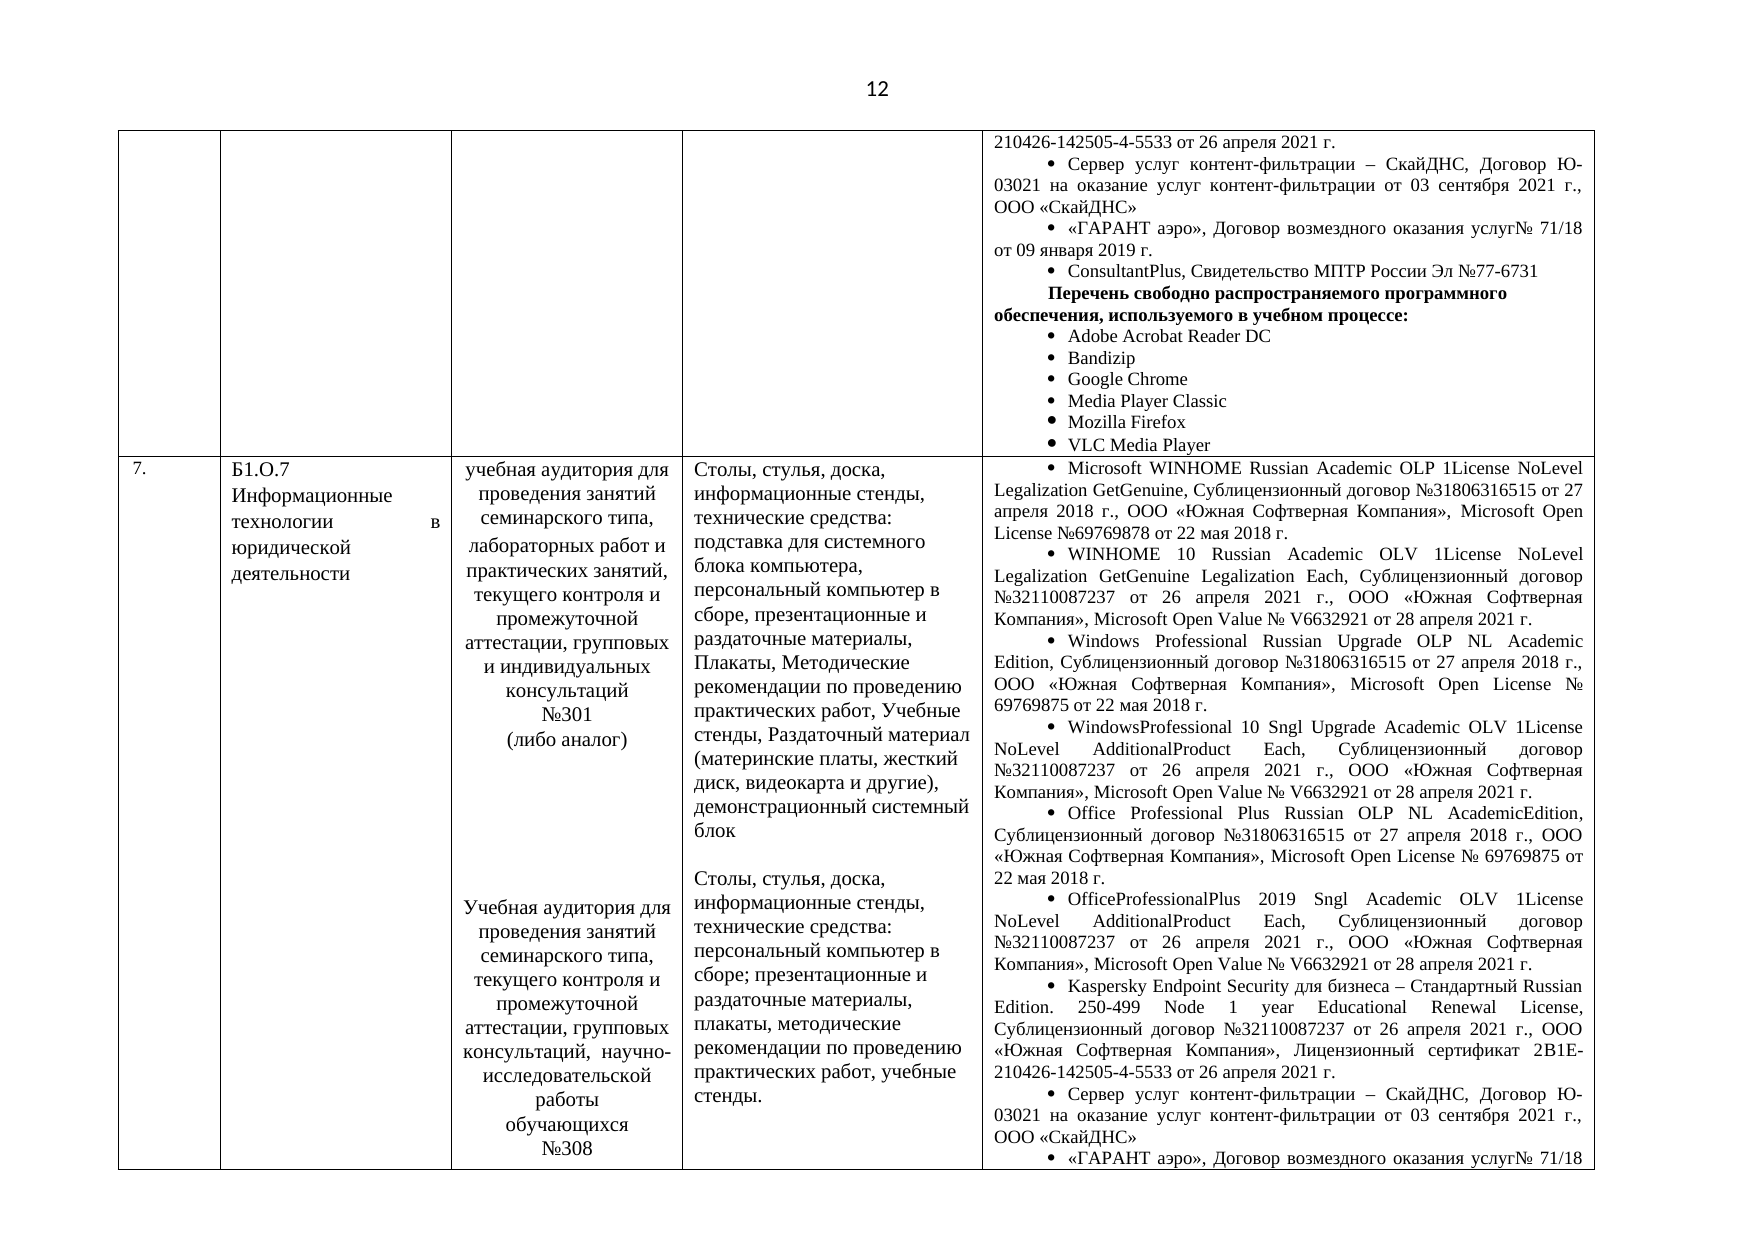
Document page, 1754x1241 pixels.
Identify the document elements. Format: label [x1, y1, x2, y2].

table_cell [683, 457, 982, 1169]
table_cell [221, 457, 451, 1169]
table_cell [683, 131, 982, 456]
table_cell [452, 457, 682, 1169]
table_cell [452, 131, 682, 456]
table_cell [119, 457, 220, 1169]
table_cell [983, 131, 1594, 456]
table_cell [983, 457, 1594, 1169]
